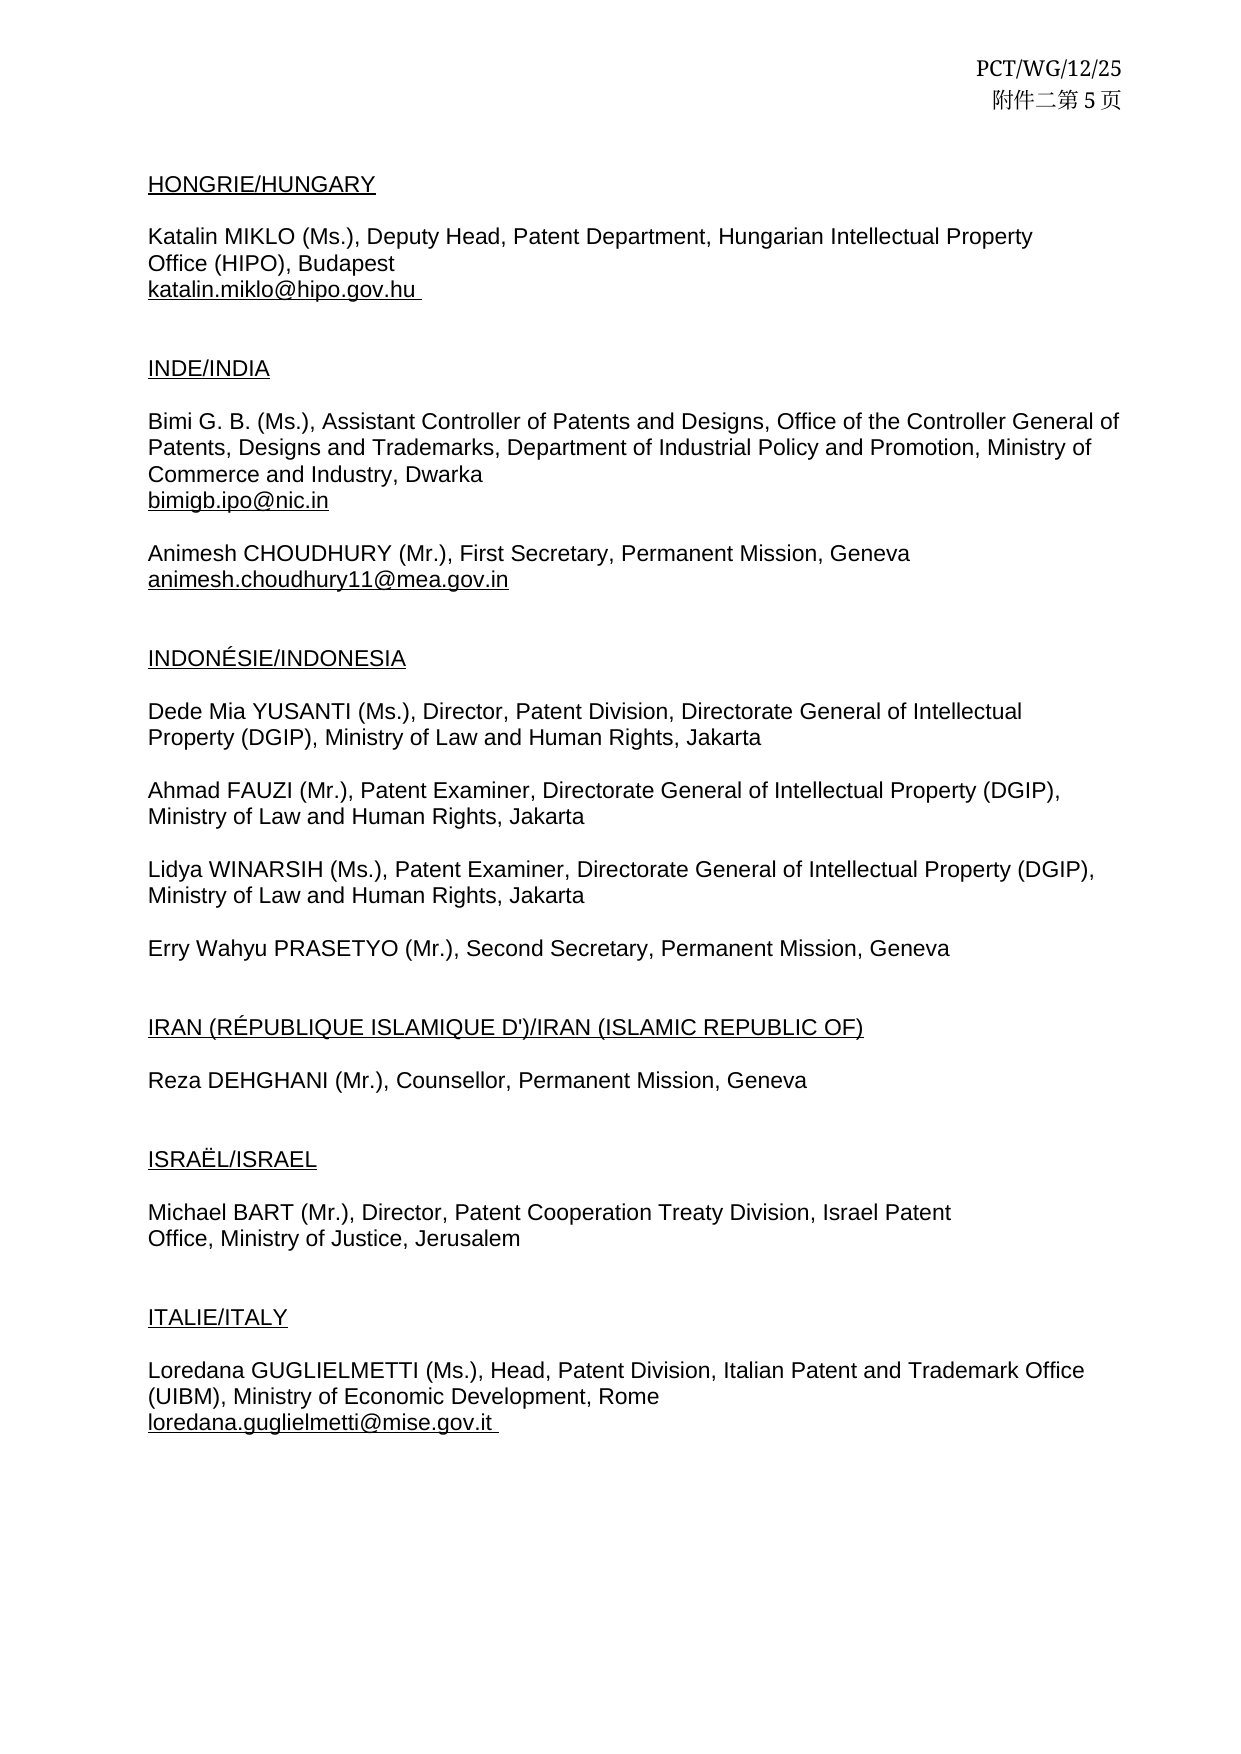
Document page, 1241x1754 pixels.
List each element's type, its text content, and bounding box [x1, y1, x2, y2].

text Katalin MIKLO (Ms.), Deputy Head, Patent Department, Hungarian Intellectual Property [148, 223, 1122, 250]
text Animesh CHOUDHURY (Mr.), First Secretary, Permanent Mission, Geneva [148, 539, 1122, 566]
text Ahmad FAUZI (Mr.), Patent Examiner, Directorate General of Intellectual Property (DGIP), Ministry of Law and Human Rights, Jakarta [148, 777, 1122, 829]
text INDE/INDIA [148, 355, 1122, 381]
text INDONÉSIE/INDONESIA [148, 645, 1122, 671]
text animesh.choudhury11@mea.gov.in [148, 566, 1122, 592]
text katalin.miklo@hipo.gov.hu [148, 276, 1122, 302]
text ISRAËL/ISRAEL [148, 1146, 1122, 1172]
text Reza DEHGHANI (Mr.), Counsellor, Permanent Mission, Geneva [148, 1067, 1122, 1093]
text Michael BART (Mr.), Director, Patent Cooperation Treaty Division, Israel Patent [148, 1198, 1122, 1225]
text Loredana GUGLIELMETTI (Ms.), Head, Patent Division, Italian Patent and Trademark Office (UIBM), Ministry of Economic Development, Rome [148, 1357, 1122, 1409]
text IRAN (RÉPUBLIQUE ISLAMIQUE D')/IRAN (ISLAMIC REPUBLIC OF) [148, 1014, 1122, 1040]
text loredana.guglielmetti@mise.gov.it [148, 1409, 1122, 1436]
text ITALIE/ITALY [148, 1304, 1122, 1330]
text Lidya WINARSIH (Ms.), Patent Examiner, Directorate General of Intellectual Property (DGIP), Ministry of Law and Human Rights, Jakarta [148, 856, 1122, 908]
text bimigb.ipo@nic.in [148, 487, 1122, 513]
text Erry Wahyu PRASETYO (Mr.), Second Secretary, Permanent Mission, Geneva [148, 935, 1122, 961]
text Dede Mia YUSANTI (Ms.), Director, Patent Division, Directorate General of Intellectual [148, 698, 1122, 724]
text Property (DGIP), Ministry of Law and Human Rights, Jakarta [148, 724, 1122, 750]
text Office, Ministry of Justice, Jerusalem [148, 1225, 1122, 1251]
text Office (HIPO), Budapest [148, 250, 1122, 276]
text HONGRIE/HUNGARY [148, 171, 1122, 197]
text Bimi G. B. (Ms.), Assistant Controller of Patents and Designs, Office of the Controller General of Patents, Designs and Trademarks, Department of Industrial Policy and Promotion, Ministry of Commerce and Industry, Dwarka [148, 408, 1122, 487]
